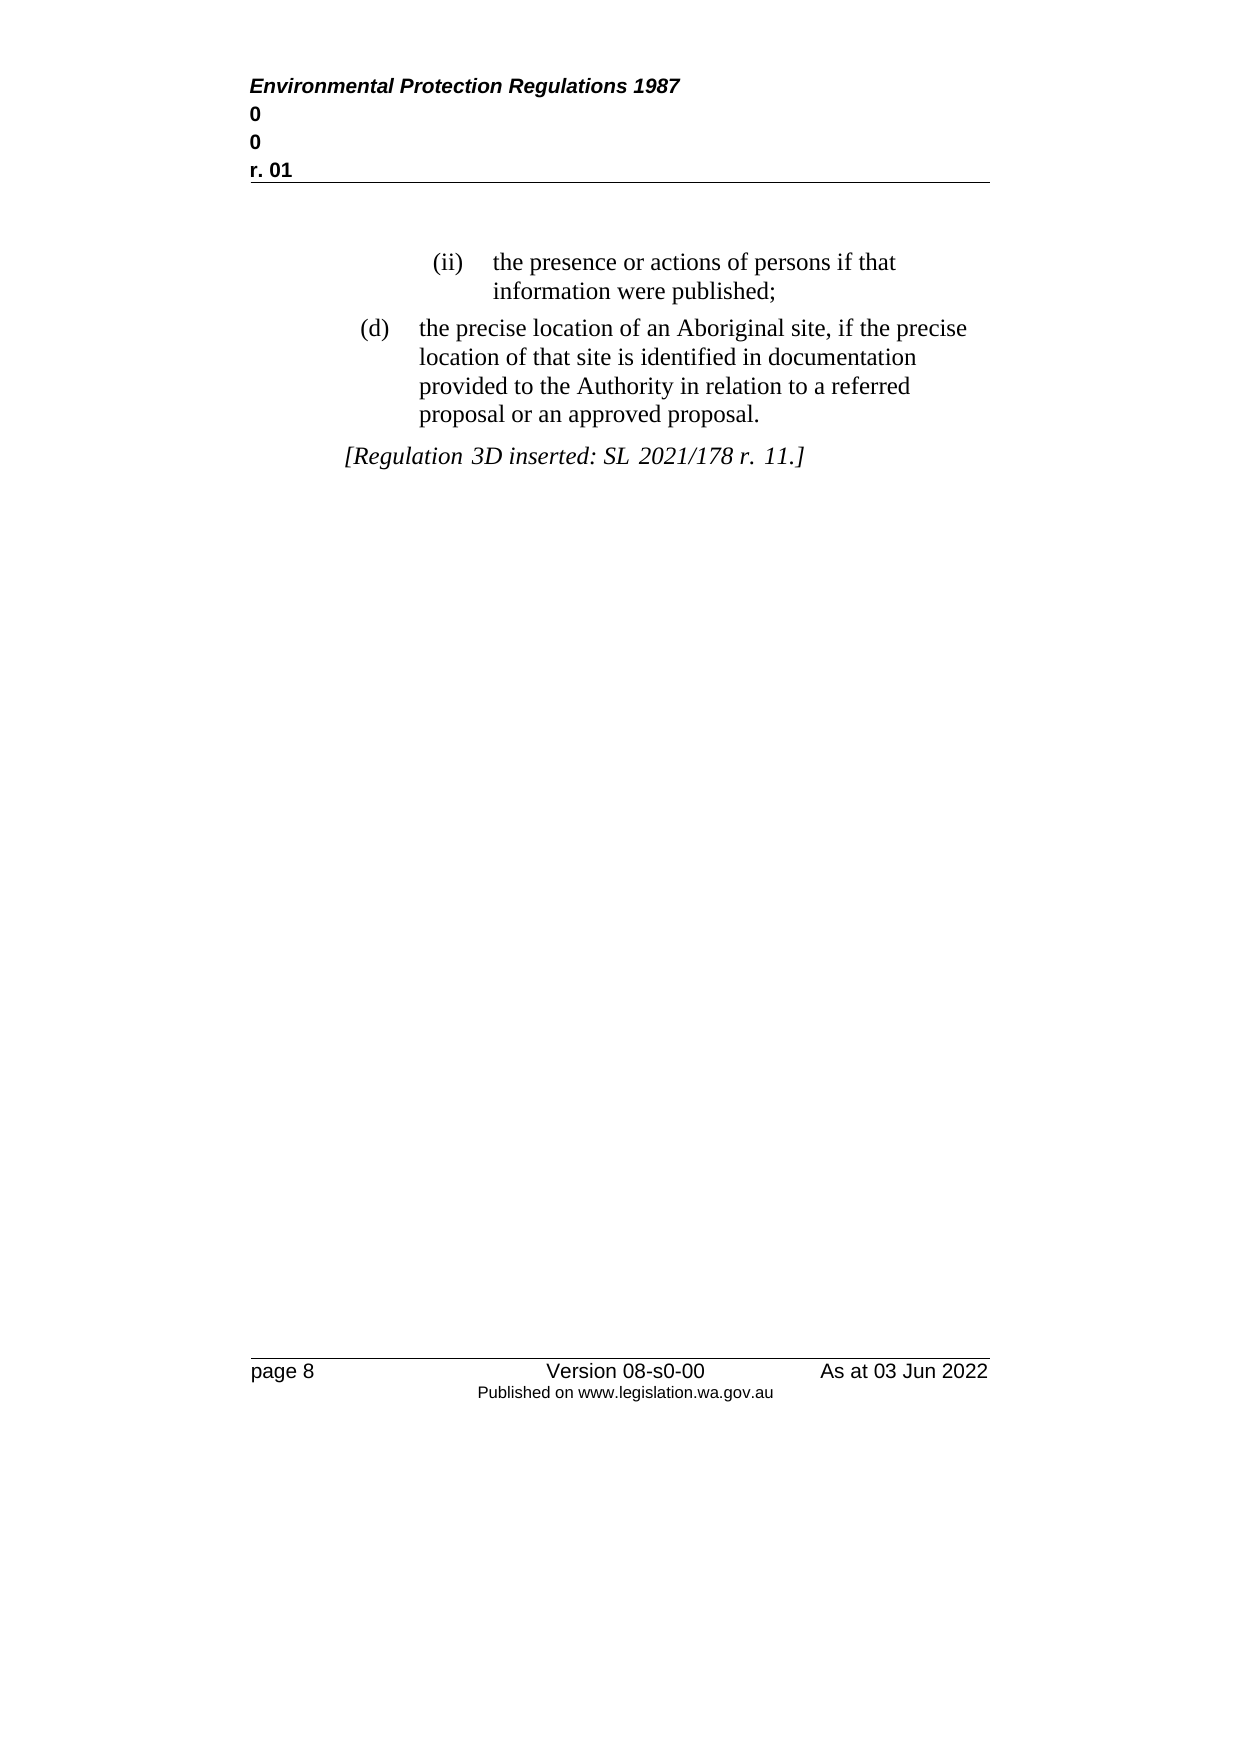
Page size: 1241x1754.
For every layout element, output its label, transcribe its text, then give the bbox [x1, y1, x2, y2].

text (ii) the presence or actions of persons if that information were published; [251, 247, 990, 305]
text [Regulation 3D inserted: SL 2021/178 r. 11.] [251, 441, 990, 469]
text (d) the precise location of an Aboriginal site, if the precise location of that site is identified in documentation provided to the Authority in relation to a referred proposal or an approved proposal. [251, 313, 990, 428]
